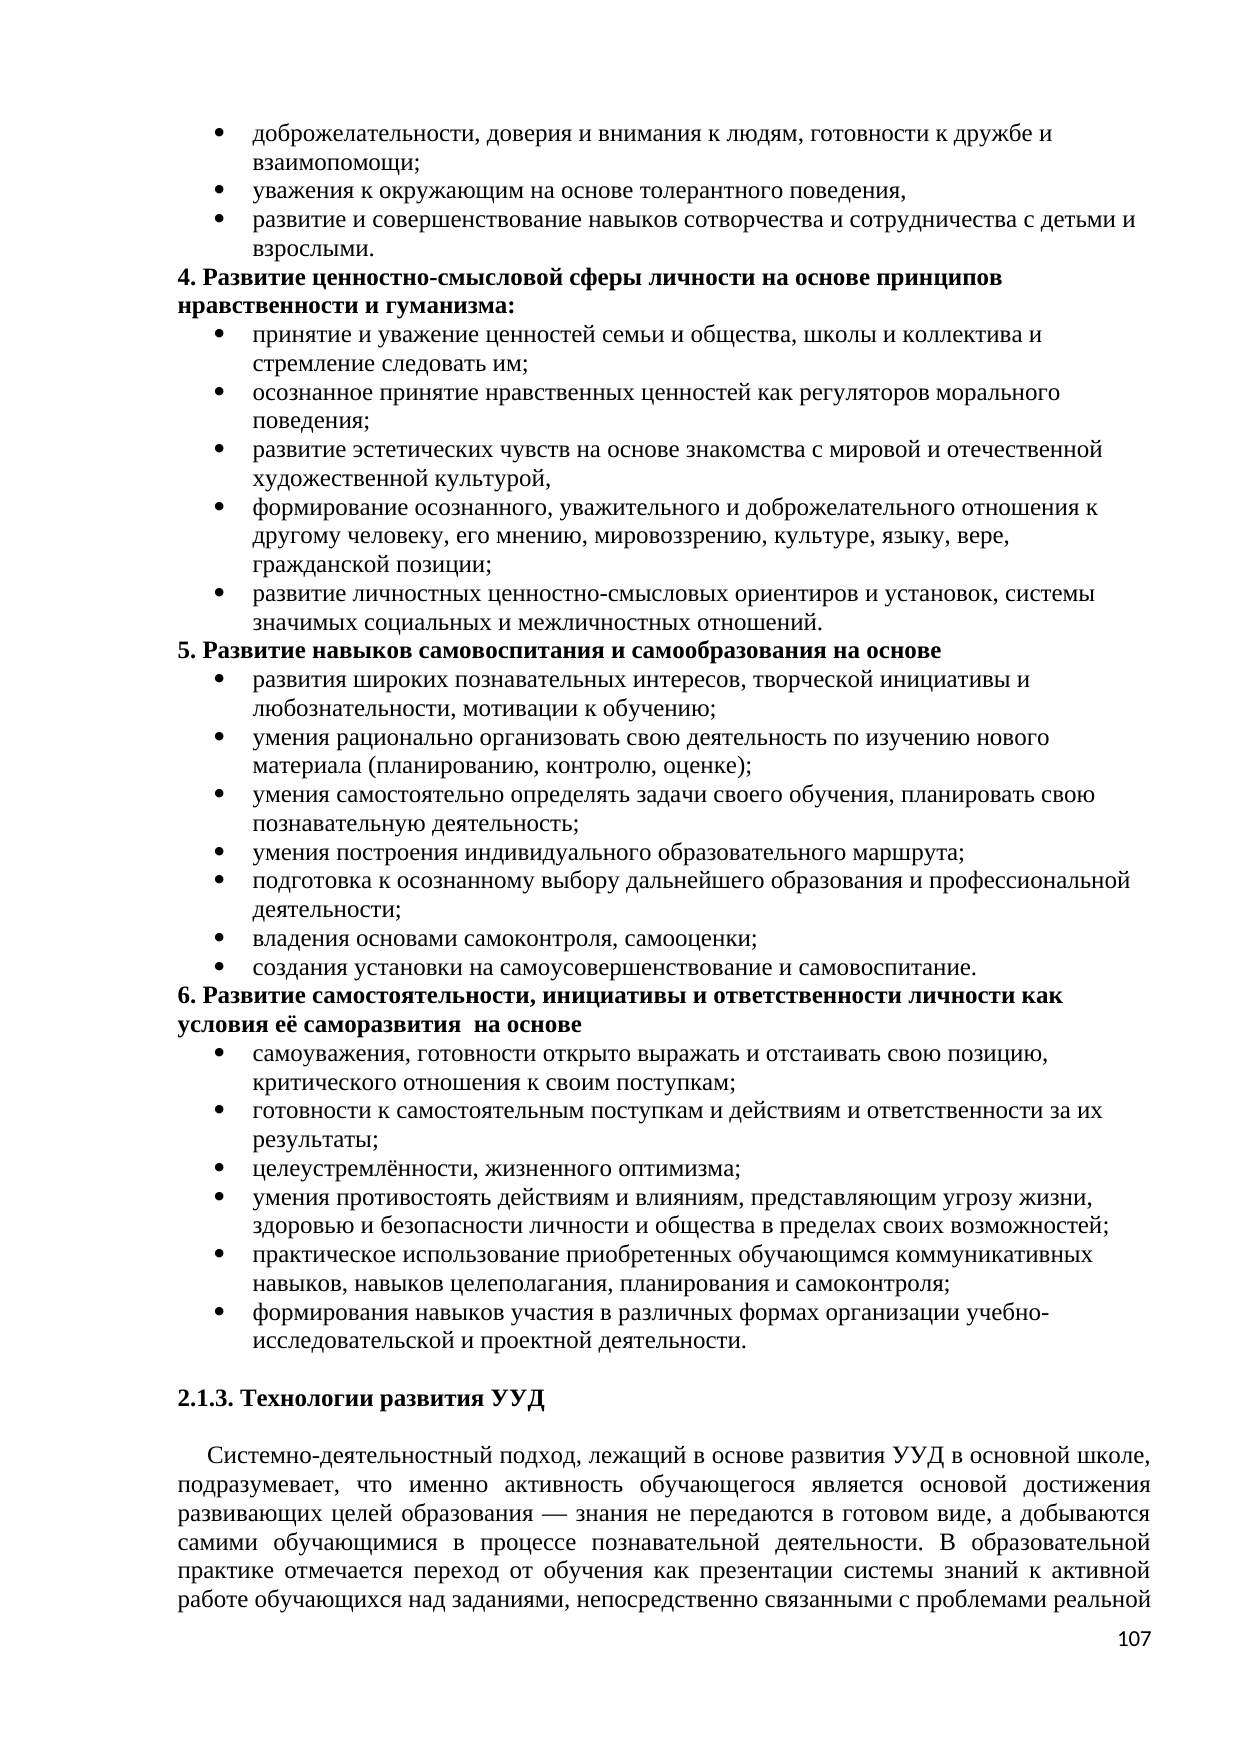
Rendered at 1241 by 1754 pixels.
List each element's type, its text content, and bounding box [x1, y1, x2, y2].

text 4. Развитие ценностно-смысловой сферы личности на основе принципов нравственности и гуманизма: [177, 262, 1152, 319]
list владения основами самоконтроля, самооценки; [215, 923, 1152, 952]
list осознанное принятие нравственных ценностей как регуляторов морального поведения; [215, 377, 1152, 434]
list принятие и уважение ценностей семьи и общества, школы и коллектива и стремление следовать им; [215, 319, 1152, 377]
text 5. Развитие навыков самовоспитания и самообразования на основе [177, 636, 1152, 664]
list умения самостоятельно определять задачи своего обучения, планировать свою познавательную деятельность; [215, 779, 1152, 837]
list целеустремлённости, жизненного оптимизма; [215, 1153, 1152, 1182]
list подготовка к осознанному выбору дальнейшего образования и профессиональной деятельности; [215, 866, 1152, 923]
list развития широких познавательных интересов, творческой инициативы и любознательности, мотивации к обучению; [215, 664, 1152, 722]
list создания установки на самоусовершенствование и самовоспитание. [215, 952, 1152, 981]
list практическое использование приобретенных обучающимся коммуникативных навыков, навыков целеполагания, планирования и самоконтроля; [215, 1239, 1152, 1297]
text 2.1.3. Технологии развития УУД [177, 1383, 1152, 1412]
text 6. Развитие самостоятельности, инициативы и ответственности личности как условия её саморазвития на основе [177, 981, 1152, 1038]
list развитие эстетических чувств на основе знакомства с мировой и отечественной художественной культурой, [215, 434, 1152, 492]
list формирования навыков участия в различных формах организации учебно-исследовательской и проектной деятельности. [215, 1297, 1152, 1354]
list формирование осознанного, уважительного и доброжелательного отношения к другому человеку, его мнению, мировоззрению, культуре, языку, вере, гражданской позиции; [215, 492, 1152, 578]
list готовности к самостоятельным поступкам и действиям и ответственности за их результаты; [215, 1096, 1152, 1153]
list уважения к окружающим на основе толерантного поведения, [215, 176, 1152, 204]
list развитие личностных ценностно-смысловых ориентиров и установок, системы значимых социальных и межличностных отношений. [215, 578, 1152, 636]
list умения рационально организовать свою деятельность по изучению нового материала (планированию, контролю, оценке); [215, 722, 1152, 779]
list умения построения индивидуального образовательного маршрута; [215, 837, 1152, 866]
list доброжелательности, доверия и внимания к людям, готовности к дружбе и взаимопомощи; [215, 118, 1152, 176]
list развитие и совершенствование навыков сотворчества и сотрудничества с детьми и взрослыми. [215, 204, 1152, 262]
list самоуважения, готовности открыто выражать и отстаивать свою позицию, критического отношения к своим поступкам; [215, 1038, 1152, 1096]
list умения противостоять действиям и влияниям, представляющим угрозу жизни, здоровью и безопасности личности и общества в пределах своих возможностей; [215, 1182, 1152, 1239]
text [177, 1441, 1152, 1613]
